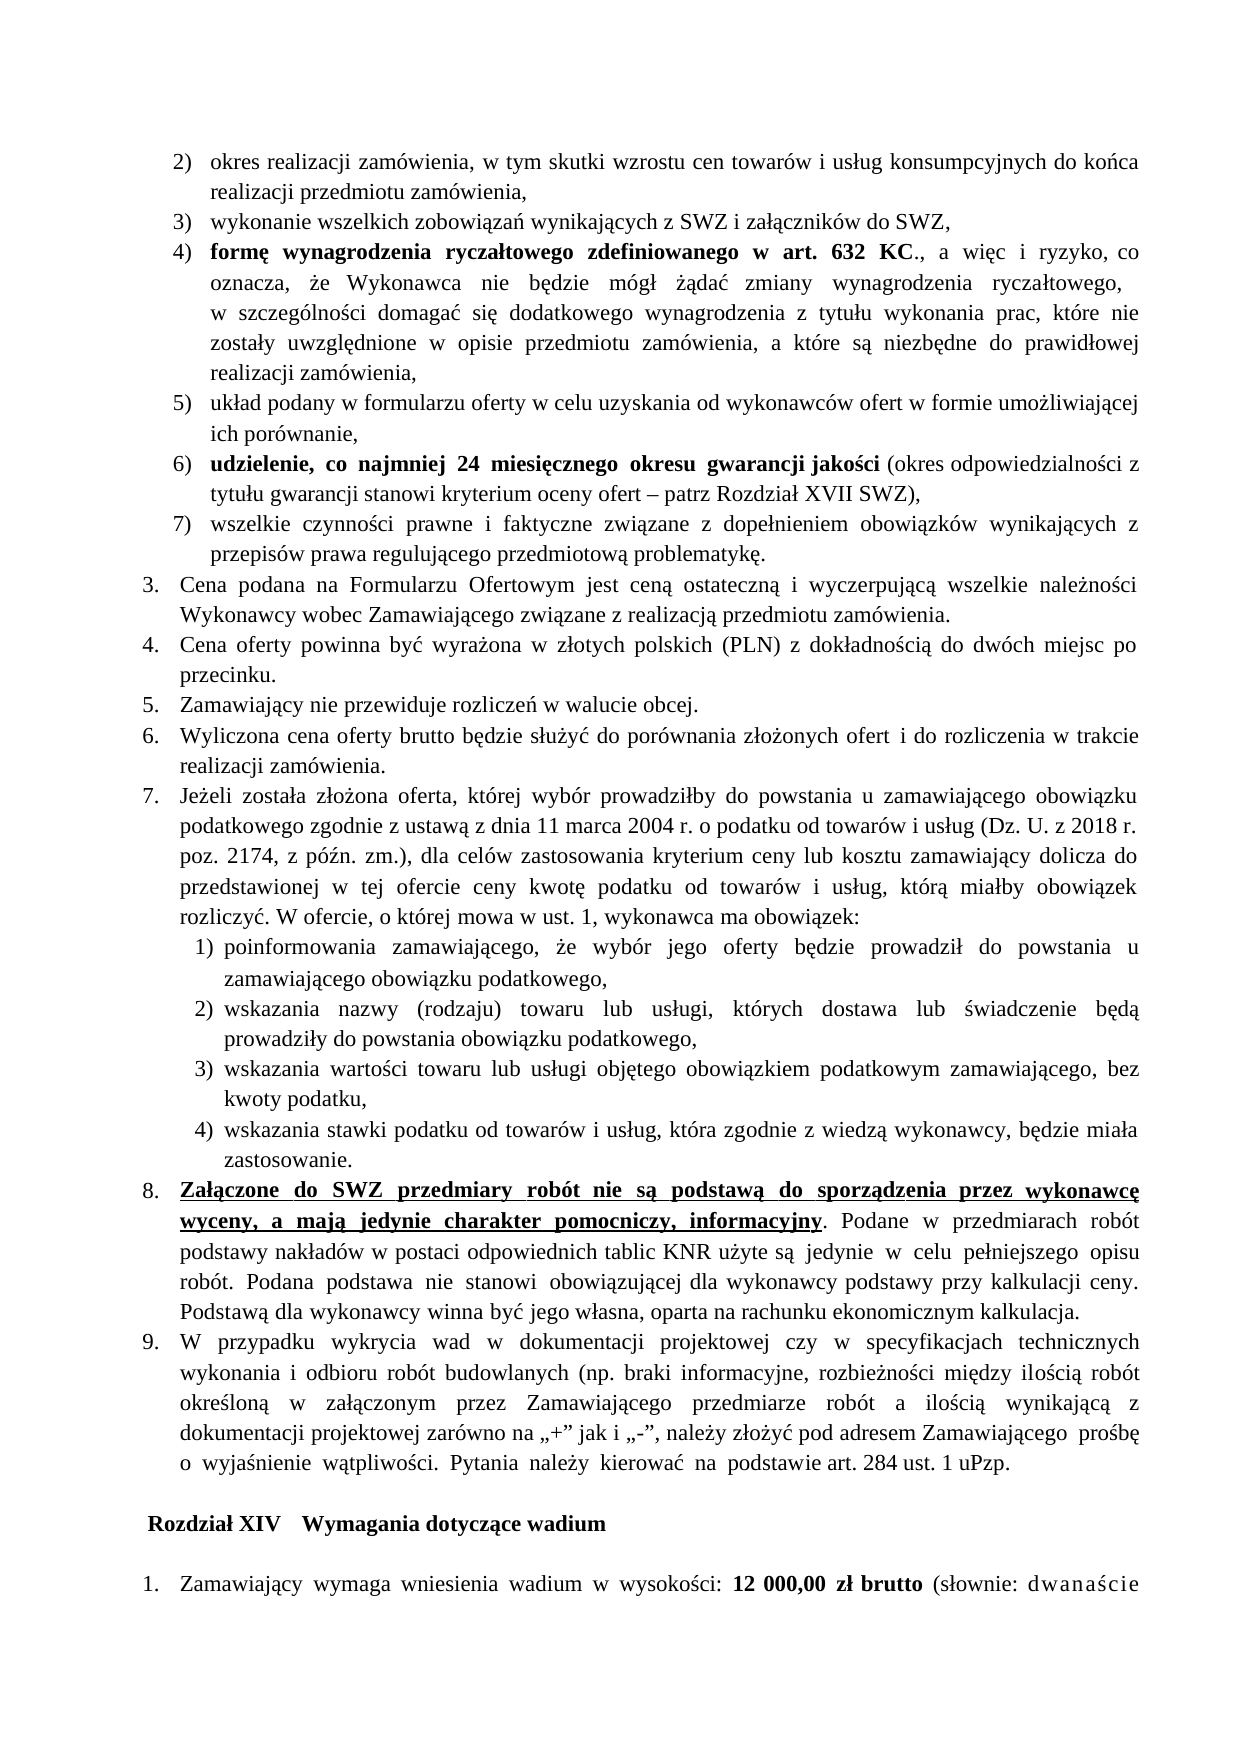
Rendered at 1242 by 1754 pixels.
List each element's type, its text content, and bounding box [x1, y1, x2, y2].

list Jeżeli została złożona oferta, której wybór prowadziłby do powstania u zamawiającego obowiązku podatkowego zgodnie z ustawą z dnia 11 marca 2004 r. o podatku od towarów i usług (Dz. U. z 2018 r. poz. 2174, z późn. zm.), dla celów zastosowania kryterium ceny lub kosztu zamawiający dolicza do przedstawionej w tej ofercie ceny kwotę podatku od towarów i usług, którą miałby obowiązek rozliczyć. W ofercie, o której mowa w ust. 1, wykonawca ma obowiązek: [142, 782, 1139, 929]
list wykonanie wszelkich zobowiązań wynikających z SWZ i załączników do SWZ, [173, 208, 1139, 234]
list Cena oferty powinna być wyrażona w złotych polskich (PLN) z dokładnością do dwóch miejsc po przecinku. [142, 631, 1139, 688]
list wskazania wartości towaru lub usługi objętego obowiązkiem podatkowym zamawiającego, bez kwoty podatku, [194, 1055, 1139, 1112]
list układ podany w formularzu oferty w celu uzyskania od wykonawców ofert w formie umożliwiającej ich porównanie, [173, 389, 1139, 446]
list wskazania nazwy (rodzaju) towaru lub usługi, których dostawa lub świadczenie będą prowadziły do powstania obowiązku podatkowego, [194, 995, 1139, 1051]
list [142, 1570, 1139, 1596]
list wskazania stawki podatku od towarów i usług, która zgodnie z wiedzą wykonawcy, będzie miała zastosowanie. [194, 1116, 1139, 1172]
list W przypadku wykrycia wad w dokumentacji projektowej czy w specyfikacjach technicznych wykonania i odbioru robót budowlanych (np. braki informacyjne, rozbieżności między ilością robót określoną w załączonym przez Zamawiającego przedmiarze robót a ilością wynikającą z dokumentacji projektowej zarówno na „+” jak i „-”, należy złożyć pod adresem Zamawiającego prośbę o wyjaśnienie wątpliwości. Pytania należy kierować na podstawie art. 284 ust. 1 uPzp. [142, 1328, 1139, 1476]
list okres realizacji zamówienia, w tym skutki wzrostu cen towarów i usług konsumpcyjnych do końca realizacji przedmiotu zamówienia, [173, 148, 1139, 204]
list udzielenie, co najmniej 24 miesięcznego okresu gwarancji jakości (okres odpowiedzialności z tytułu gwarancji stanowi kryterium oceny ofert – patrz Rozdział XVII SWZ), [173, 450, 1139, 506]
list Zamawiający nie przewiduje rozliczeń w walucie obcej. [142, 691, 1139, 718]
list Wyliczona cena oferty brutto będzie służyć do porównania złożonych ofert i do rozliczenia w trakcie realizacji zamówienia. [142, 722, 1139, 778]
text Rozdział XIV Wymagania dotyczące wadium [147, 1509, 1139, 1536]
list poinformowania zamawiającego, że wybór jego oferty będzie prowadził do powstania u zamawiającego obowiązku podatkowego, [194, 933, 1139, 991]
list wszelkie czynności prawne i faktyczne związane z dopełnieniem obowiązków wynikających z przepisów prawa regulującego przedmiotową problematykę. [173, 510, 1139, 567]
list formę wynagrodzenia ryczałtowego zdefiniowanego w art. 632 KC., a więc i ryzyko, co oznacza, że Wykonawca nie będzie mógł żądać zmiany wynagrodzenia ryczałtowego, w szczególności domagać się dodatkowego wynagrodzenia z tytułu wykonania prac, które nie zostały uwzględnione w opisie przedmiotu zamówienia, a które są niezbędne do prawidłowej realizacji zamówienia, [173, 238, 1139, 386]
list Cena podana na Formularzu Ofertowym jest ceną ostateczną i wyczerpującą wszelkie należności Wykonawcy wobec Zamawiającego związane z realizacją przedmiotu zamówienia. [142, 571, 1139, 627]
list Załączone do SWZ przedmiary robót nie są podstawą do sporządzenia przez wykonawcę wyceny, a mają jedynie charakter pomocniczy, informacyjny. Podane w przedmiarach robót podstawy nakładów w postaci odpowiednich tablic KNR użyte są jedynie w celu pełniejszego opisu robót. Podana podstawa nie stanowi obowiązującej dla wykonawcy podstawy przy kalkulacji ceny. Podstawą dla wykonawcy winna być jego własna, oparta na rachunku ekonomicznym kalkulacja. [142, 1176, 1139, 1324]
